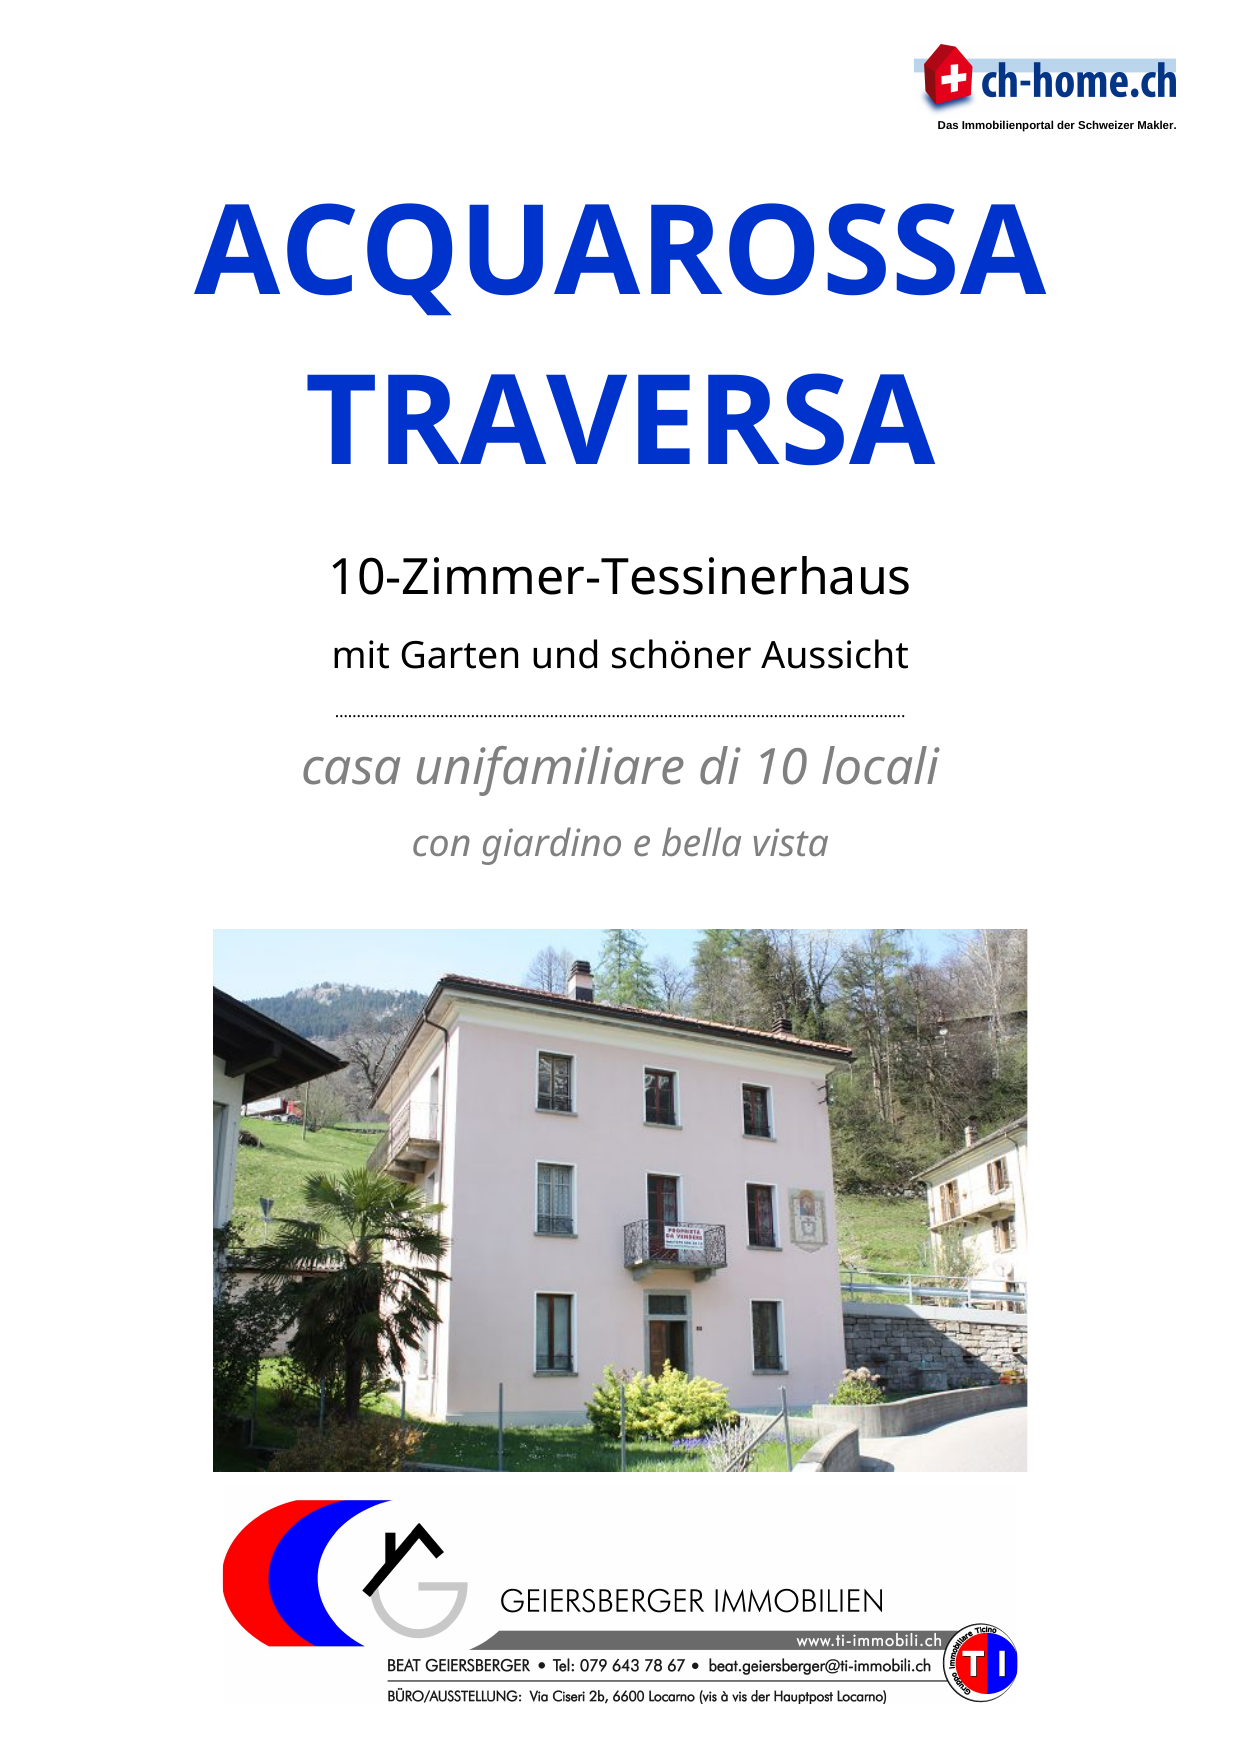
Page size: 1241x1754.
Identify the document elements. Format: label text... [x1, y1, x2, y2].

title 10-Zimmer-Tessinerhaus [118, 541, 1122, 609]
picture [222, 1486, 1018, 1704]
title casa unifamiliare di 10 locali [118, 731, 1122, 799]
title ……………………………………………..……………………………….…………………………………. [118, 700, 1122, 722]
picture [913, 44, 1176, 119]
text ACQUAROSSA [118, 160, 1122, 331]
text TRAVERSA [118, 331, 1122, 501]
title con giardino e bella vista [118, 816, 1122, 867]
title mit Garten und schöner Aussicht [118, 629, 1122, 680]
picture [213, 929, 1028, 1472]
